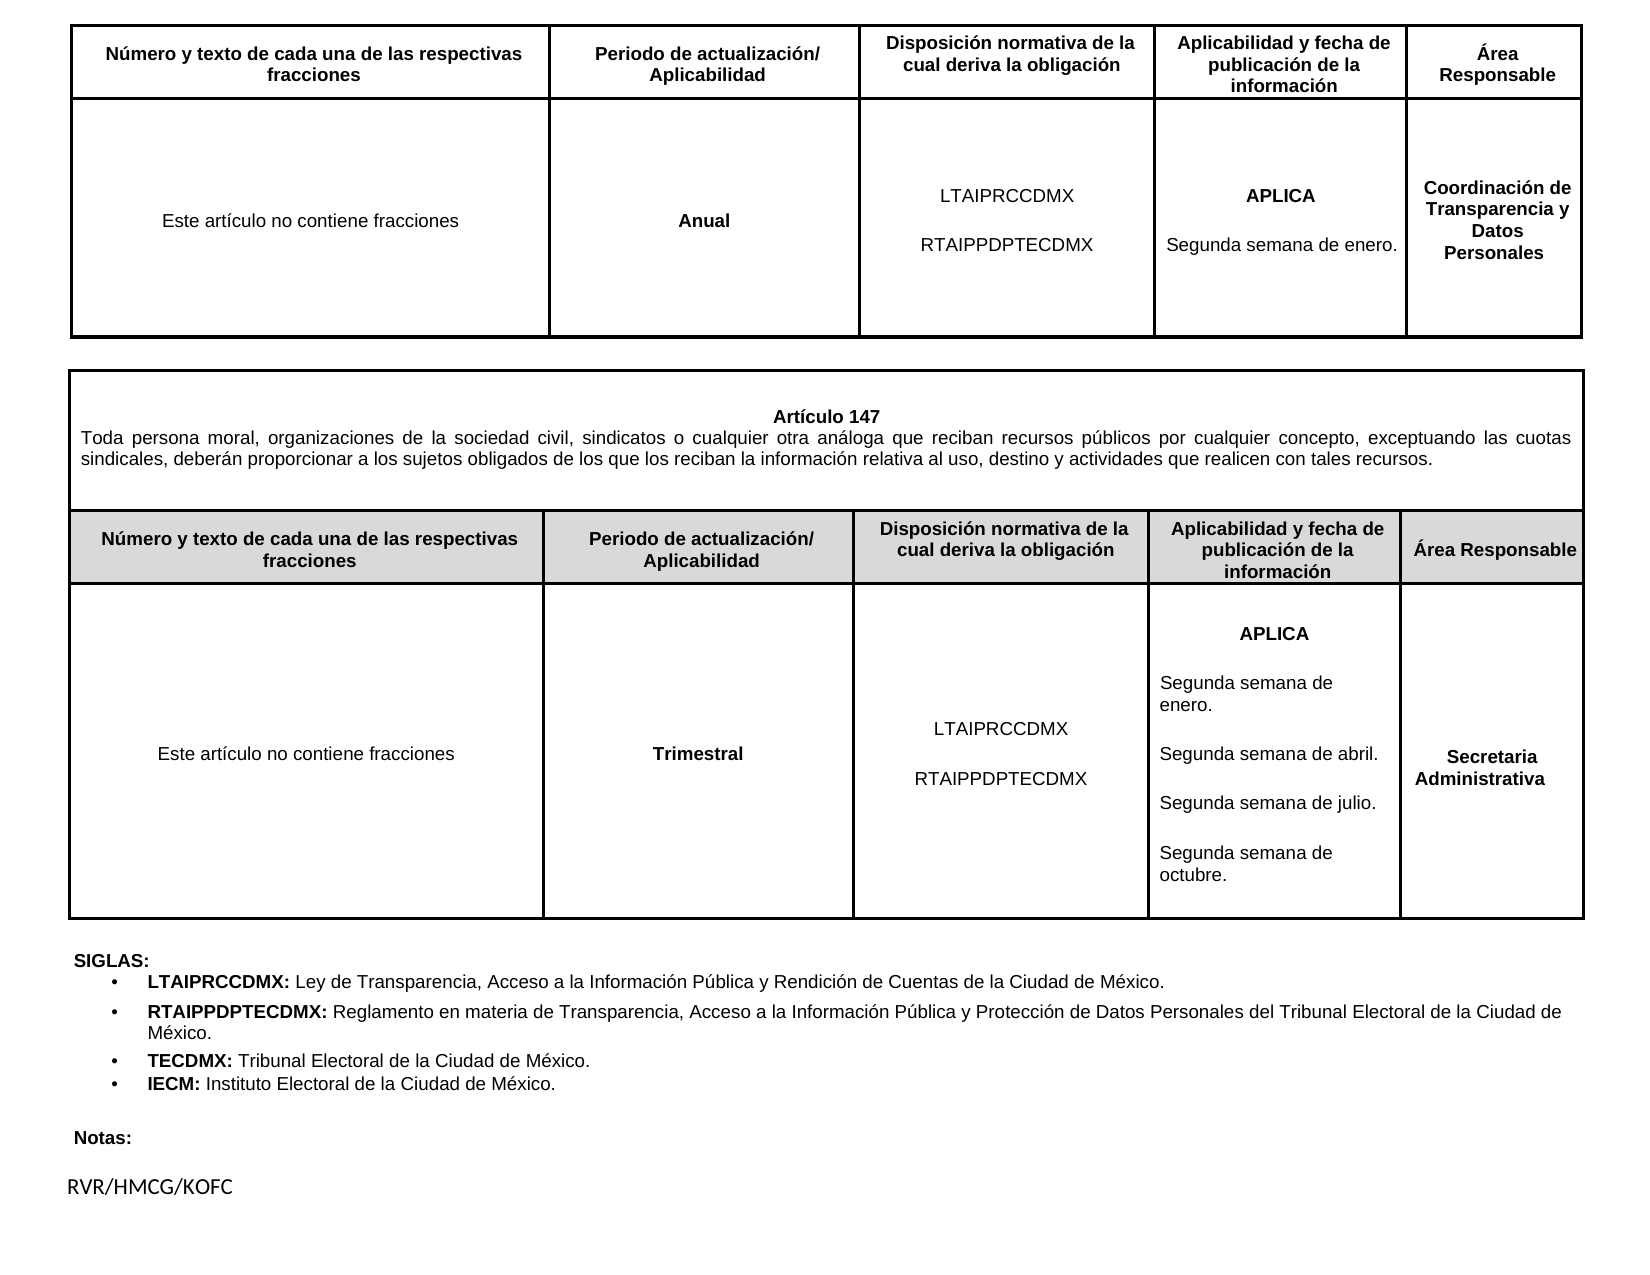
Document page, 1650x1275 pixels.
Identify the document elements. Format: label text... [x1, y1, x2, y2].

table_cell Este artículo no contiene fracciones [71, 585, 542, 917]
table_cell Aplicabilidad y fecha de publicación de la información [1156, 27, 1405, 97]
table_cell Disposición normativa de la cual deriva la obligación [855, 512, 1147, 582]
list IECM: Instituto Electoral de la Ciudad de México. [111, 1073, 1584, 1094]
table_cell Periodo de actualización/ Aplicabilidad [551, 27, 858, 97]
table_cell Área Responsable [1402, 512, 1582, 582]
table_cell Secretaria Administrativa [1402, 585, 1582, 917]
list RTAIPPDPTECDMX: Reglamento en materia de Transparencia, Acceso a la Información Pública y Protección de Datos Personales del Tribunal Electoral de la Ciudad de México. [111, 1002, 1584, 1043]
table_cell LTAIPRCCDMX RTAIPPDPTECDMX [855, 585, 1147, 917]
text Notas: [73, 1127, 1577, 1148]
table_cell Número y texto de cada una de las respectivas fracciones [73, 27, 548, 97]
table_cell Área Responsable [1408, 27, 1580, 97]
text SIGLAS: [73, 950, 1577, 971]
table_cell Este artículo no contiene fracciones [73, 100, 548, 335]
table_cell LTAIPRCCDMX RTAIPPDPTECDMX [861, 100, 1153, 335]
table_cell Aplicabilidad y fecha de publicación de la información [1150, 512, 1399, 582]
table_cell Anual [551, 100, 858, 335]
table_cell Número y texto de cada una de las respectivas fracciones [71, 512, 542, 582]
table_header Artículo 147 Toda persona moral, organizaciones de la sociedad civil, sindicatos o cualquier otra análoga que reciban recursos públicos por cualquier concepto, exceptuando las cuotas sindicales, deberán proporcionar a los sujetos obligados de los que los reciban la información relativa al uso, destino y actividades que realicen con tales recursos. [71, 372, 1582, 508]
list TECDMX: Tribunal Electoral de la Ciudad de México. [111, 1049, 1584, 1071]
table_cell Periodo de actualización/ Aplicabilidad [545, 512, 852, 582]
table_cell APLICA Segunda semana de enero. Segunda semana de abril. Segunda semana de julio. Segunda semana de octubre. [1150, 585, 1399, 917]
table_cell Disposición normativa de la cual deriva la obligación [861, 27, 1153, 97]
table_cell APLICA Segunda semana de enero. [1156, 100, 1405, 335]
list LTAIPRCCDMX: Ley de Transparencia, Acceso a la Información Pública y Rendición de Cuentas de la Ciudad de México. [111, 972, 1584, 993]
table_cell Trimestral [545, 585, 852, 917]
table_cell Coordinación de Transparencia y Datos Personales [1408, 100, 1580, 335]
